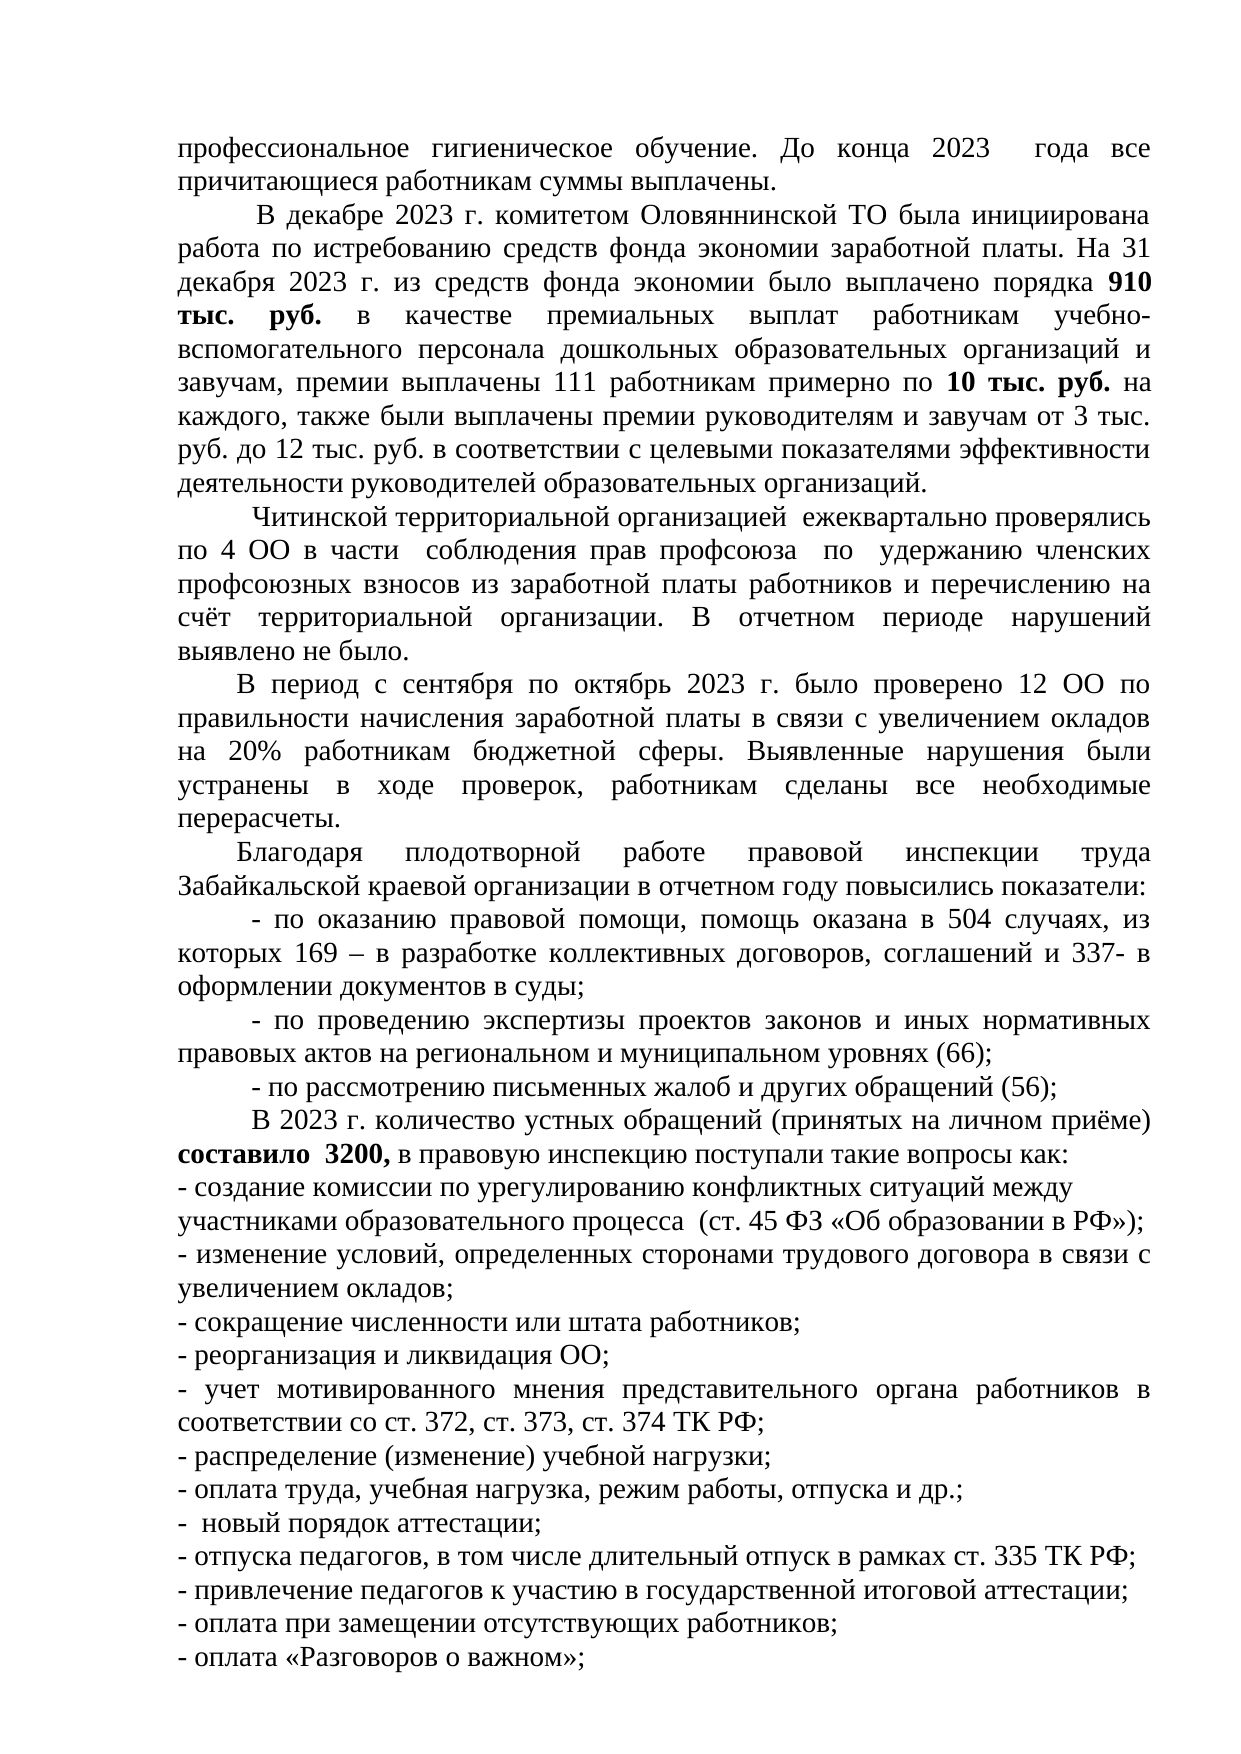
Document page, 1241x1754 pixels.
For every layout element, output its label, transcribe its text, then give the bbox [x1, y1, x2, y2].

text В 2023 г. количество устных обращений (принятых на личном приёме) составило 3200, в правовую инспекцию поступали такие вопросы как: [177, 1102, 1152, 1169]
text В декабре 2023 г. комитетом Оловяннинской ТО была инициирована работа по истребованию средств фонда экономии заработной платы. На 31 декабря 2023 г. из средств фонда экономии было выплачено порядка 910 тыс. руб. в качестве премиальных выплат работникам учебно-вспомогательного персонала дошкольных образовательных организаций и завучам, премии выплачены 111 работникам примерно по 10 тыс. руб. на каждого, также были выплачены премии руководителям и завучам от 3 тыс. руб. до 12 тыс. руб. в соответствии с целевыми показателями эффективности деятельности руководителей образовательных организаций. [177, 197, 1152, 499]
text - оплата «Разговоров о важном»; [177, 1639, 1152, 1673]
text - оплата при замещении отсутствующих работников; [177, 1606, 1152, 1639]
text - оплата труда, учебная нагрузка, режим работы, отпуска и др.; [177, 1471, 1152, 1505]
text Благодаря плодотворной работе правовой инспекции труда Забайкальской краевой организации в отчетном году повысились показатели: [177, 834, 1152, 901]
text - новый порядок аттестации; [177, 1505, 1152, 1538]
text - по оказанию правовой помощи, помощь оказана в 504 случаях, из которых 169 – в разработке коллективных договоров, соглашений и 337- в оформлении документов в суды; [177, 901, 1152, 1002]
text В период с сентября по октябрь 2023 г. было проверено 12 ОО по правильности начисления заработной платы в связи с увеличением окладов на 20% работникам бюджетной сферы. Выявленные нарушения были устранены в ходе проверок, работникам сделаны все необходимые перерасчеты. [177, 666, 1152, 834]
text - сокращение численности или штата работников; [177, 1304, 1152, 1337]
text - по проведению экспертизы проектов законов и иных нормативных правовых актов на региональном и муниципальном уровнях (66); [177, 1002, 1152, 1069]
text - создание комиссии по урегулированию конфликтных ситуаций между участниками образовательного процесса (ст. 45 ФЗ «Об образовании в РФ»); [177, 1169, 1152, 1237]
text - изменение условий, определенных сторонами трудового договора в связи с увеличением окладов; [177, 1237, 1152, 1304]
text - отпуска педагогов, в том числе длительный отпуск в рамках ст. 335 ТК РФ; [177, 1538, 1152, 1572]
text - реорганизация и ликвидация ОО; [177, 1337, 1152, 1371]
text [177, 130, 1152, 197]
text - привлечение педагогов к участию в государственной итоговой аттестации; [177, 1572, 1152, 1606]
text - учет мотивированного мнения представительного органа работников в соответствии со ст. 372, ст. 373, ст. 374 ТК РФ; [177, 1371, 1152, 1438]
text - распределение (изменение) учебной нагрузки; [177, 1438, 1152, 1471]
text Читинской территориальной организацией ежеквартально проверялись по 4 ОО в части соблюдения прав профсоюза по удержанию членских профсоюзных взносов из заработной платы работников и перечислению на счёт территориальной организации. В отчетном периоде нарушений выявлено не было. [177, 499, 1152, 666]
text - по рассмотрению письменных жалоб и других обращений (56); [177, 1069, 1152, 1102]
